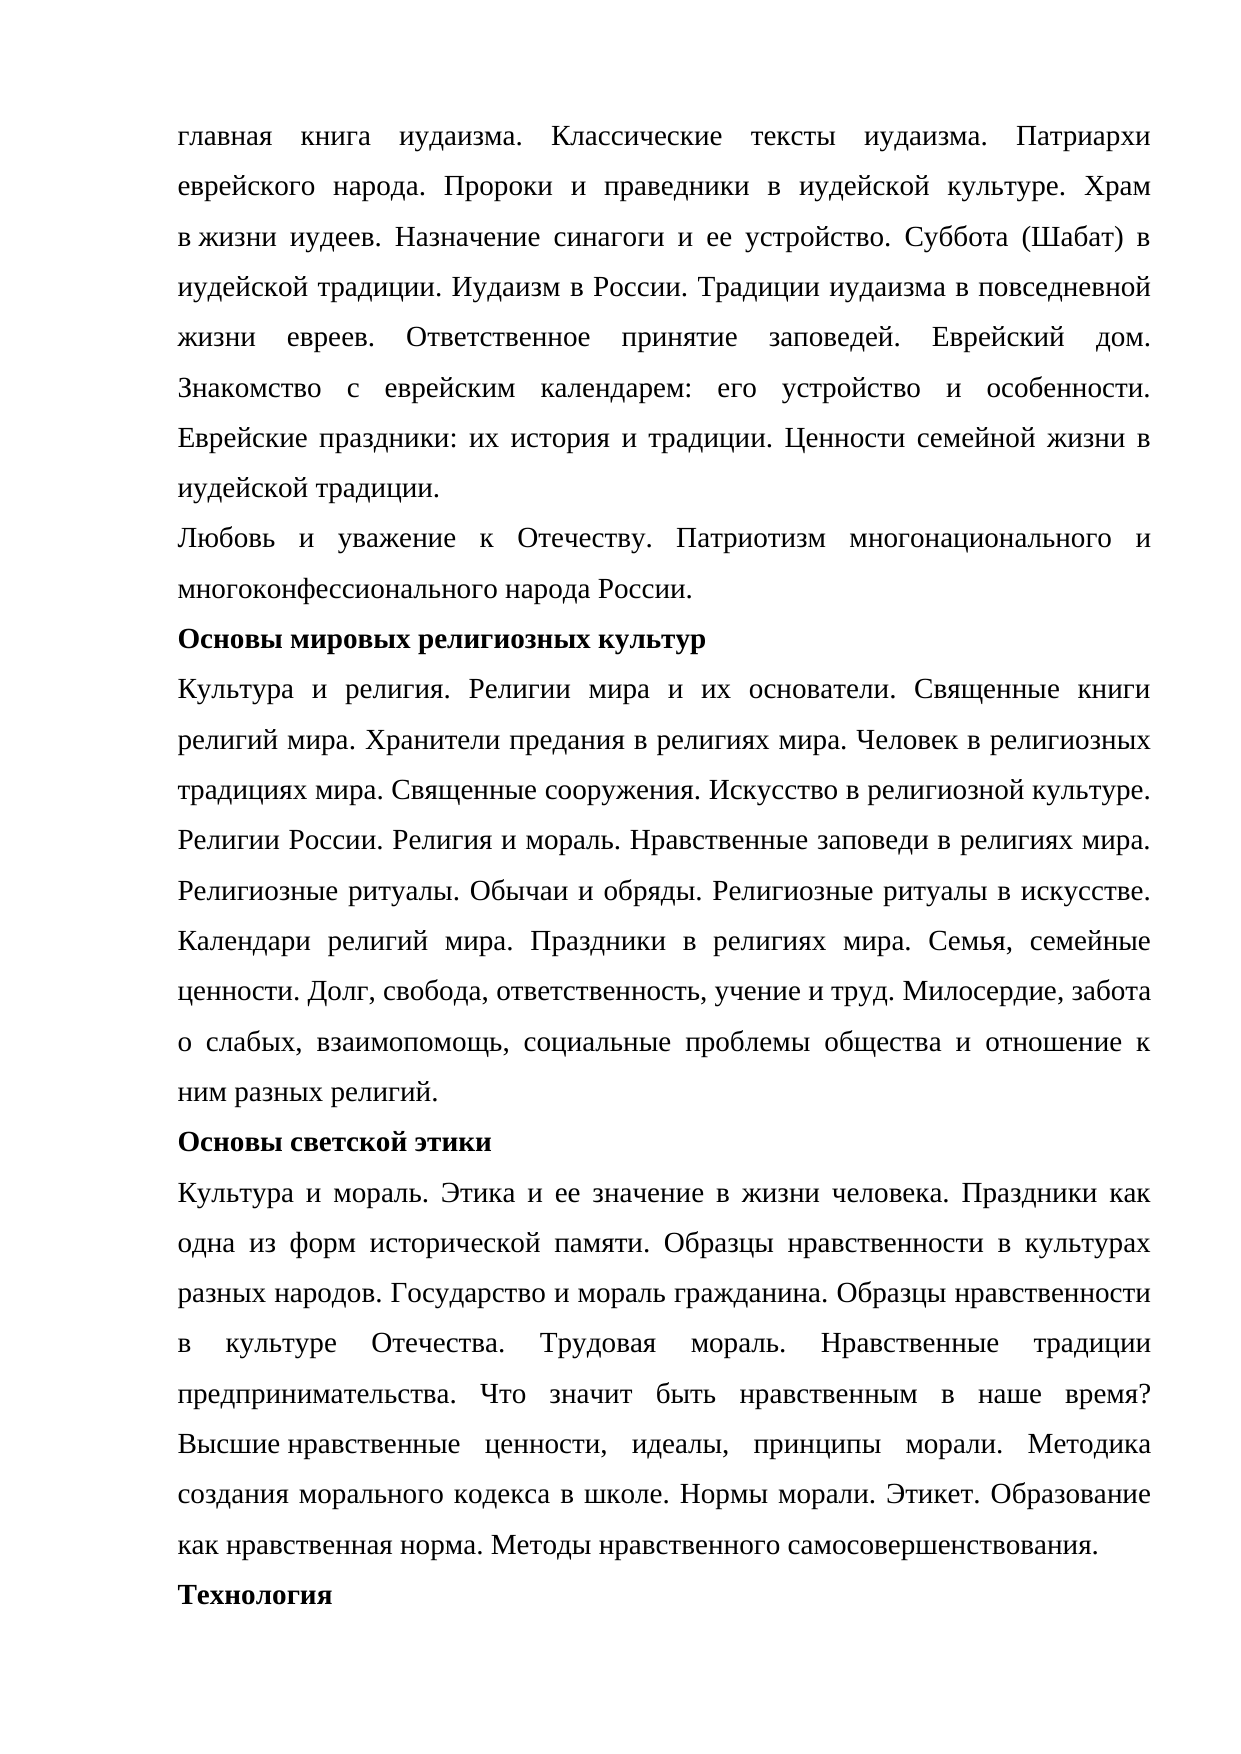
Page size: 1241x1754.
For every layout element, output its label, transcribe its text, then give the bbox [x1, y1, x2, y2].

text Культура и мораль. Этика и ее значение в жизни человека. Праздники как одна из форм исторической памяти. Образцы нравственности в культурах разных народов. Государство и мораль гражданина. Образцы нравственности в культуре Отечества. Трудовая мораль. Нравственные традиции предпринимательства. Что значит быть нравственным в наше время? Высшие нравственные ценности, идеалы, принципы морали. Методика создания морального кодекса в школе. Нормы морали. Этикет. Образование как нравственная норма. Методы нравственного самосовершенствования. [177, 1175, 1152, 1560]
text Технология [177, 1577, 1152, 1611]
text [177, 118, 1152, 504]
text Основы светской этики [177, 1124, 1152, 1158]
text Основы мировых религиозных культур [177, 621, 1152, 655]
text Культура и религия. Религии мира и их основатели. Священные книги религий мира. Хранители предания в религиях мира. Человек в религиозных традициях мира. Священные сооружения. Искусство в религиозной культуре. Религии России. Религия и мораль. Нравственные заповеди в религиях мира. Религиозные ритуалы. Обычаи и обряды. Религиозные ритуалы в искусстве. Календари религий мира. Праздники в религиях мира. Семья, семейные ценности. Долг, свобода, ответственность, учение и труд. Милосердие, забота о слабых, взаимопомощь, социальные проблемы общества и отношение к ним разных религий. [177, 672, 1152, 1108]
text Любовь и уважение к Отечеству. Патриотизм многонационального и многоконфессионального народа России. [177, 521, 1152, 604]
